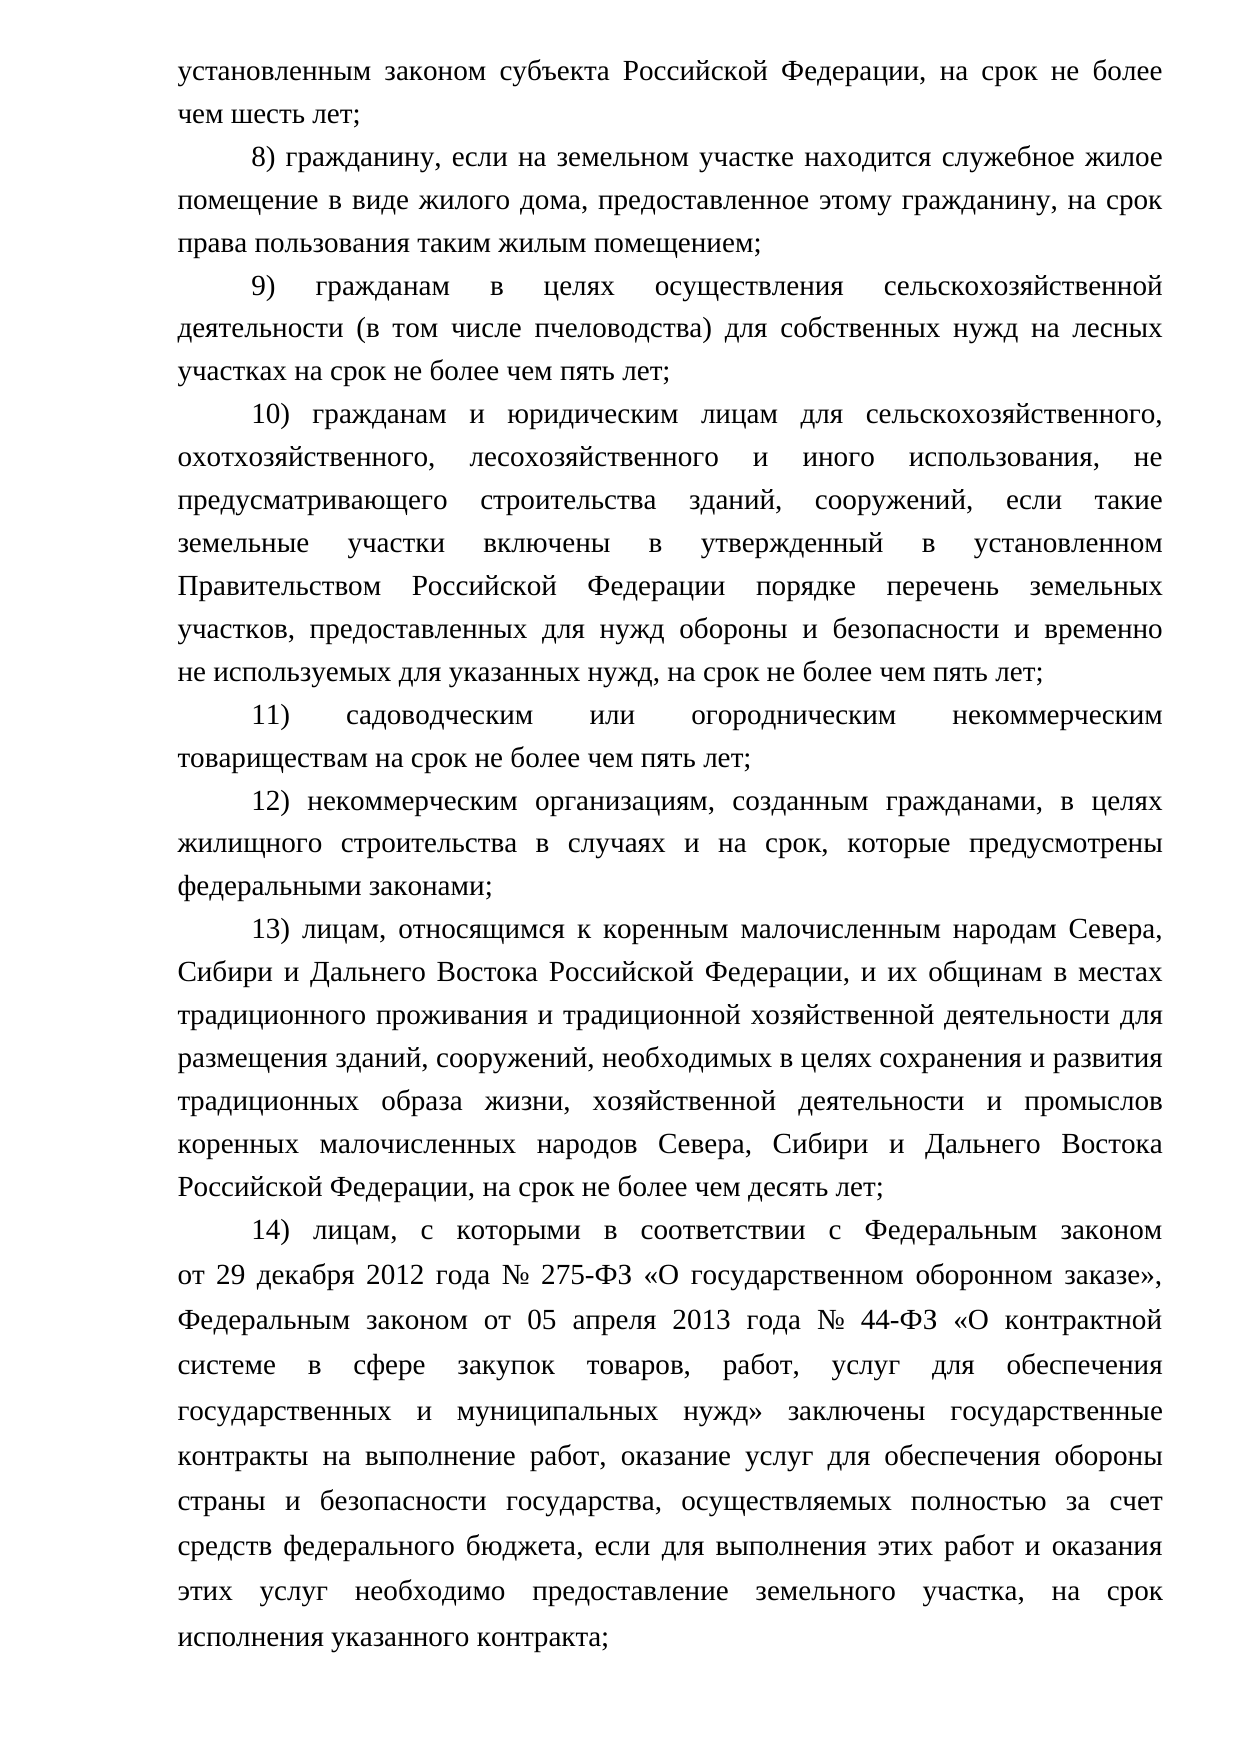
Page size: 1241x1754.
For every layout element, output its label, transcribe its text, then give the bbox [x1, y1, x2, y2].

text 10) гражданам и юридическим лицам для сельскохозяйственного, охотхозяйственного, лесохозяйственного и иного использования, не предусматривающего строительства зданий, сооружений, если такие земельные участки включены в утвержденный в установленном Правительством Российской Федерации порядке перечень земельных участков, предоставленных для нужд обороны и безопасности и временно не используемых для указанных нужд, на срок не более чем пять лет; [177, 396, 1163, 687]
text 11) садоводческим или огородническим некоммерческим товариществам на срок не более чем пять лет; [177, 697, 1163, 773]
text 12) некоммерческим организациям, созданным гражданами, в целях жилищного строительства в случаях и на срок, которые предусмотрены федеральными законами; [177, 783, 1163, 902]
text 9) гражданам в целях осуществления сельскохозяйственной деятельности (в том числе пчеловодства) для собственных нужд на лесных участках на срок не более чем пять лет; [177, 268, 1163, 387]
text 8) гражданину, если на земельном участке находится служебное жилое помещение в виде жилого дома, предоставленное этому гражданину, на срок права пользования таким жилым помещением; [177, 139, 1163, 258]
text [177, 53, 1163, 129]
text 14) лицам, с которыми в соответствии с Федеральным законом от 29 декабря 2012 года № 275-ФЗ «О государственном оборонном заказе», Федеральным законом от 05 апреля 2013 года № 44-ФЗ «О контрактной системе в сфере закупок товаров, работ, услуг для обеспечения государственных и муниципальных нужд» заключены государственные контракты на выполнение работ, оказание услуг для обеспечения обороны страны и безопасности государства, осуществляемых полностью за счет средств федерального бюджета, если для выполнения этих работ и оказания этих услуг необходимо предоставление земельного участка, на срок исполнения указанного контракта; [177, 1212, 1163, 1652]
text 13) лицам, относящимся к коренным малочисленным народам Севера, Сибири и Дальнего Востока Российской Федерации, и их общинам в местах традиционного проживания и традиционной хозяйственной деятельности для размещения зданий, сооружений, необходимых в целях сохранения и развития традиционных образа жизни, хозяйственной деятельности и промыслов коренных малочисленных народов Севера, Сибири и Дальнего Востока Российской Федерации, на срок не более чем десять лет; [177, 911, 1163, 1202]
